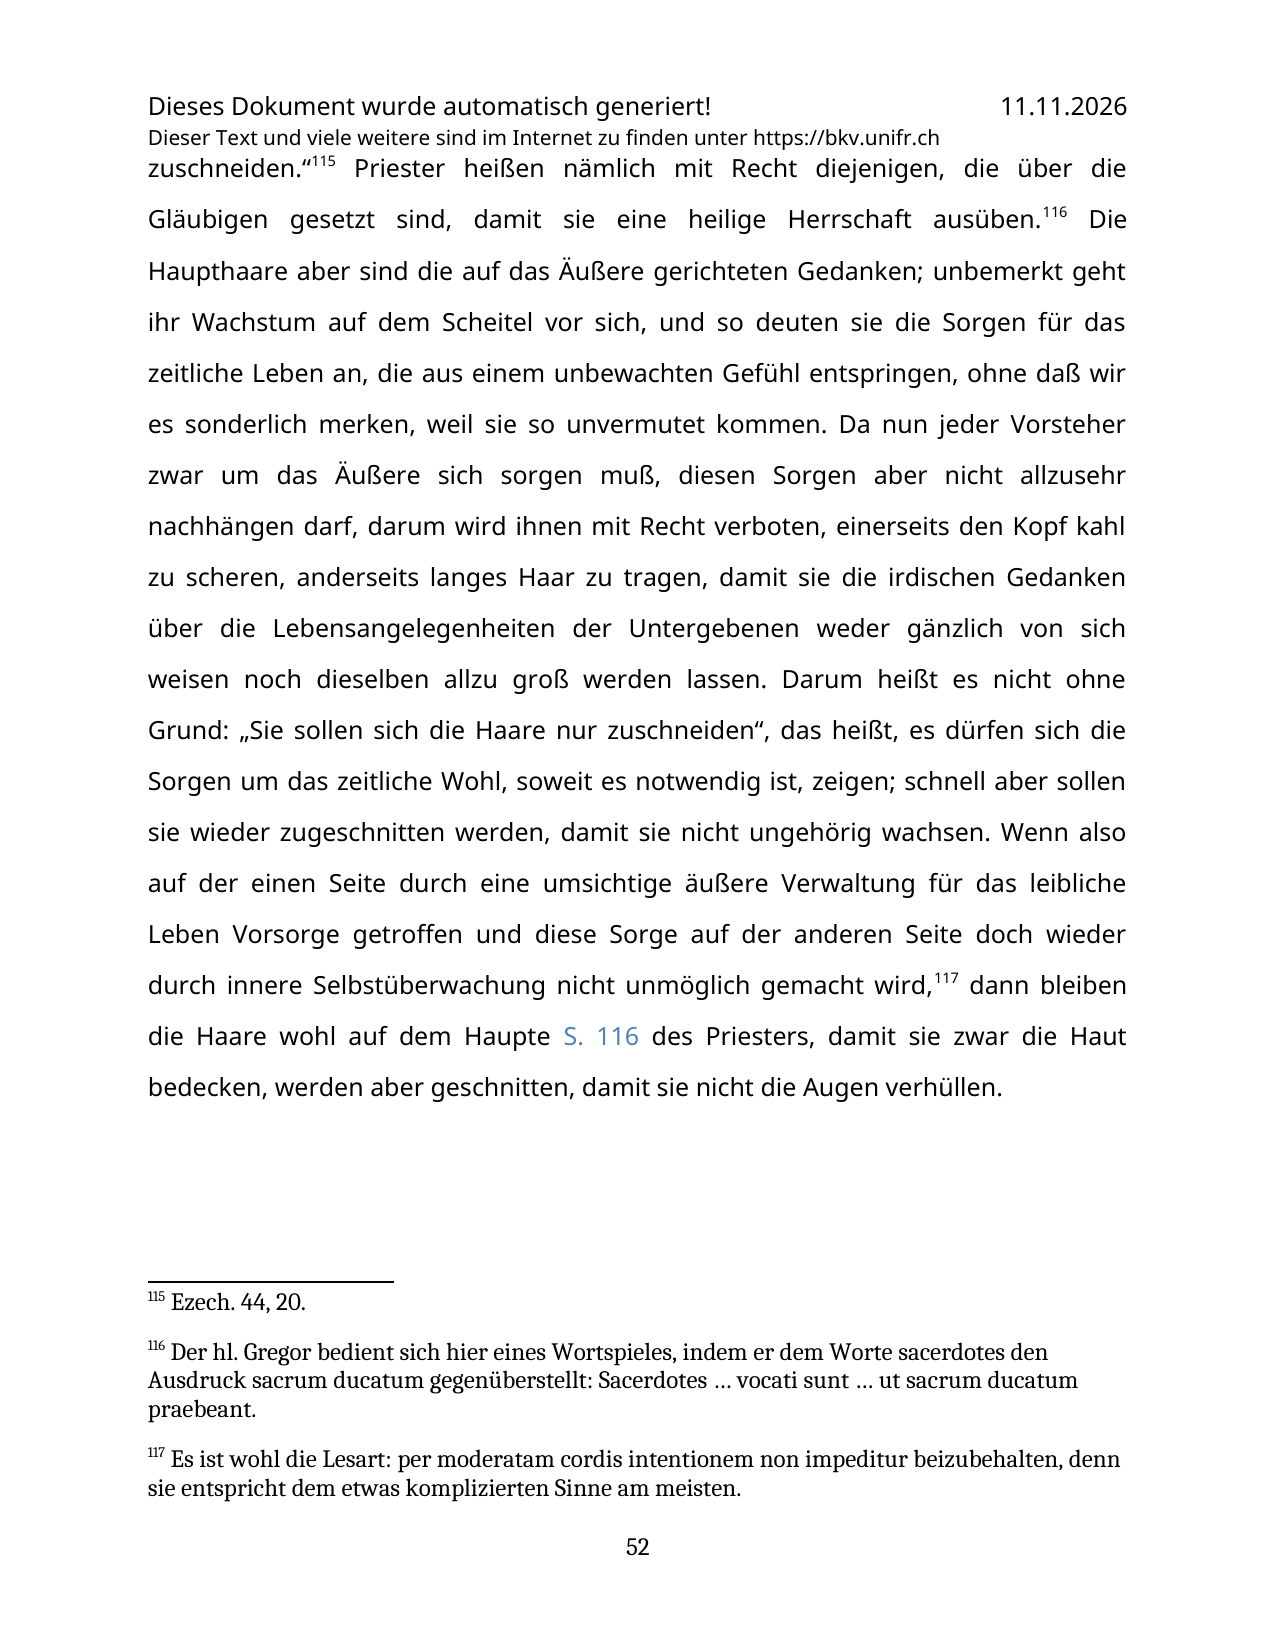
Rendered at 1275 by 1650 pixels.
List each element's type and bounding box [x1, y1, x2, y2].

text [148, 151, 1127, 1104]
